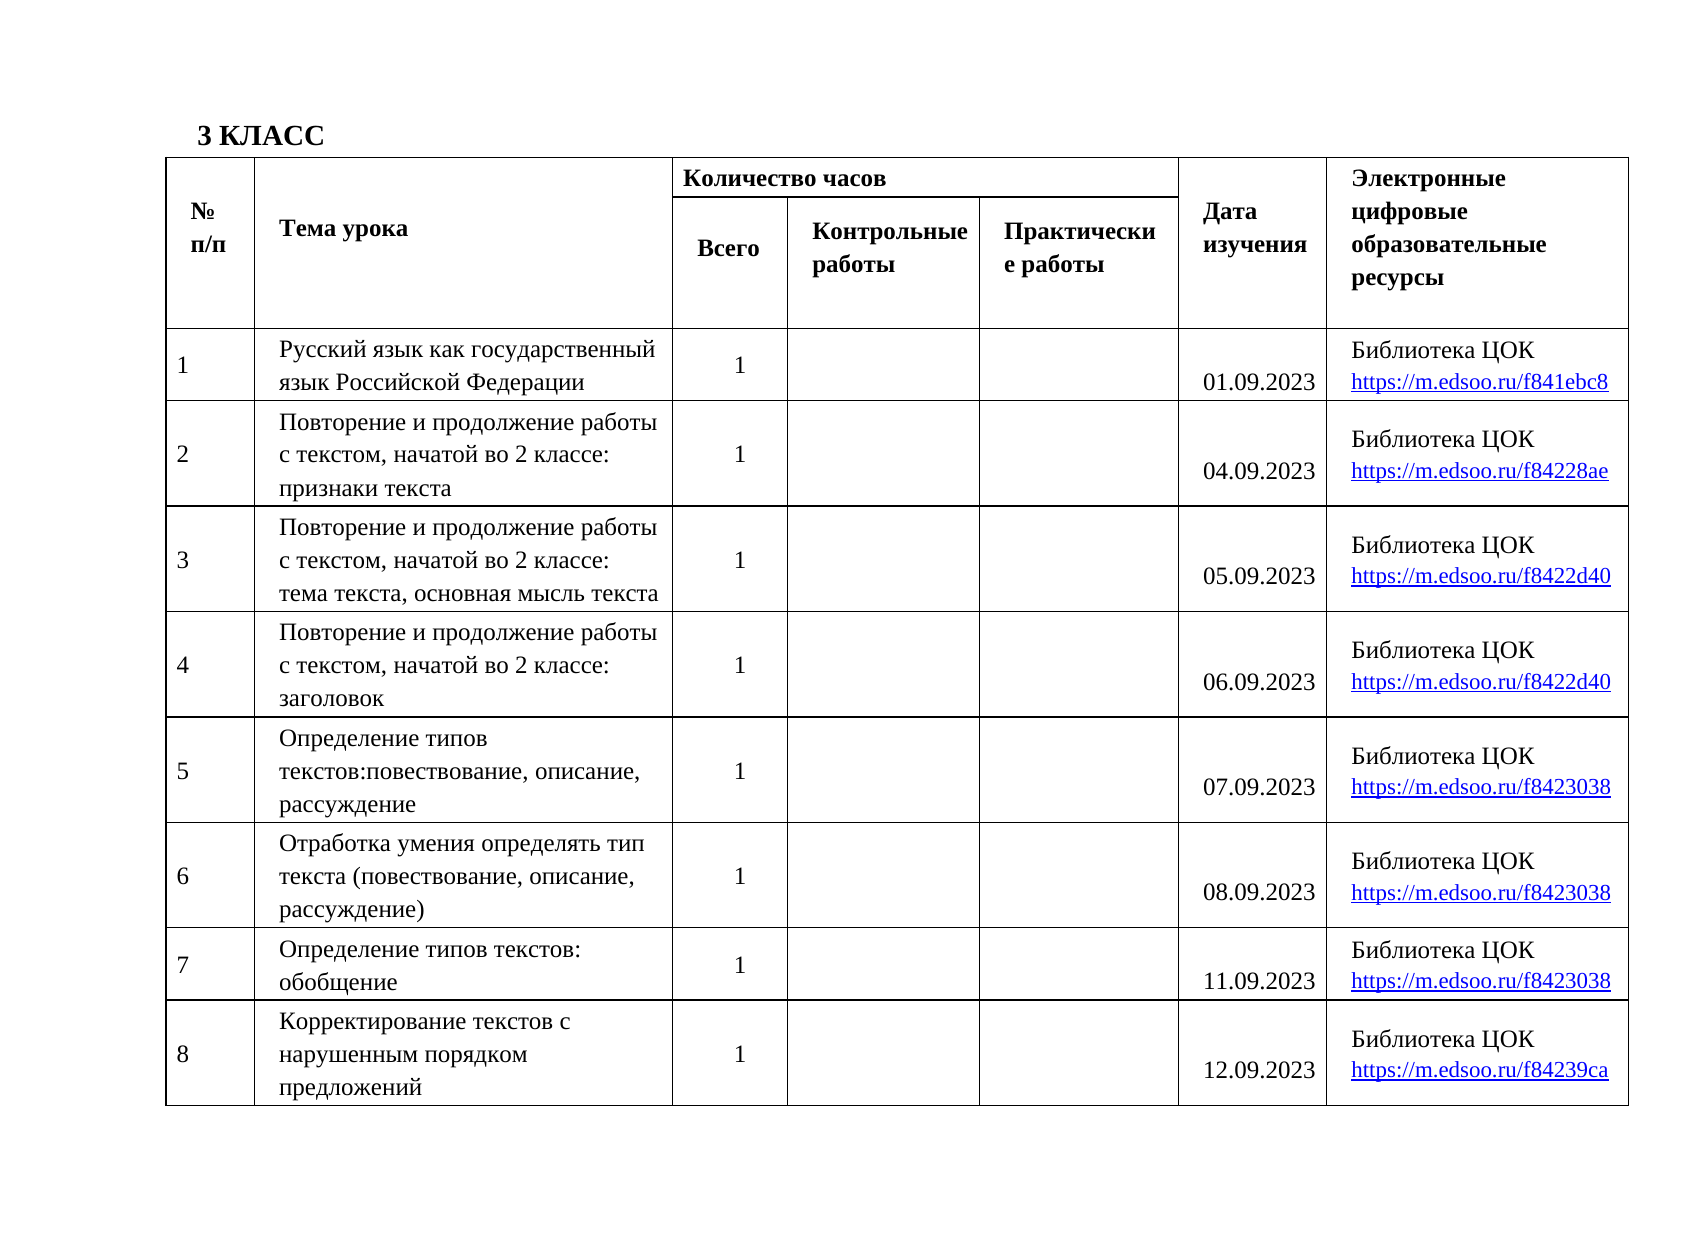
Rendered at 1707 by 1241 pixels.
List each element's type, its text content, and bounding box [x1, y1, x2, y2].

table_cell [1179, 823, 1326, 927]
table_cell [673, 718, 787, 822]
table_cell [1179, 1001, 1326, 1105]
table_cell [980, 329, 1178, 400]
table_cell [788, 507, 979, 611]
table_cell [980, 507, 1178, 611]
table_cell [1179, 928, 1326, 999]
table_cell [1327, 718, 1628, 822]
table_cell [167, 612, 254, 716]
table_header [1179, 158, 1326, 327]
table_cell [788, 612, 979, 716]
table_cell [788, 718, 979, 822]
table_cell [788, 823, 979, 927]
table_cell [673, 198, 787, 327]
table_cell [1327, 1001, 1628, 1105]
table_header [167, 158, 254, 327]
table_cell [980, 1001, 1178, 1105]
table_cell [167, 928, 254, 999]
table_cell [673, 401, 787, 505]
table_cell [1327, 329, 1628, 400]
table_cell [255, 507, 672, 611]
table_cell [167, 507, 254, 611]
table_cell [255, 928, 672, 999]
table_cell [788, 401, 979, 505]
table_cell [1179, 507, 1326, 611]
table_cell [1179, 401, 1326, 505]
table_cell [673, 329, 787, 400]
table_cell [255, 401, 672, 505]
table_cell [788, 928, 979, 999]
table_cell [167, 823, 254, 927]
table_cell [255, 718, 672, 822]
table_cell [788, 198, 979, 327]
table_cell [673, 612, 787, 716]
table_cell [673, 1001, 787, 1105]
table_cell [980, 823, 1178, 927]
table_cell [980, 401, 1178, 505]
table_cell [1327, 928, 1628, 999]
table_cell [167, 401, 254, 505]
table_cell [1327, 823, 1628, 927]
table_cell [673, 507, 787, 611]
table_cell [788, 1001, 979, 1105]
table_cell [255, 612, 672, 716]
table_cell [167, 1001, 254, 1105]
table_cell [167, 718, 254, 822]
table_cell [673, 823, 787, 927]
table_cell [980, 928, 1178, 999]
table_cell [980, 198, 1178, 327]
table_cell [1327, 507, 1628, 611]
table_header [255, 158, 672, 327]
text 3 КЛАСС [190, 118, 1618, 152]
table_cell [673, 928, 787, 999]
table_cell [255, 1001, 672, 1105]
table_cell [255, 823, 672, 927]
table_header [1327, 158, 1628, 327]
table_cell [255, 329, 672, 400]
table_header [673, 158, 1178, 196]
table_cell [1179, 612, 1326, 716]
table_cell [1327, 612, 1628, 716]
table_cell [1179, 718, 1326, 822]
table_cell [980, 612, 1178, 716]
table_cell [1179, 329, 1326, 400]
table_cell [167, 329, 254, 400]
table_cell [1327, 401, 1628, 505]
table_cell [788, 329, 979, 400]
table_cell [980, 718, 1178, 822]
